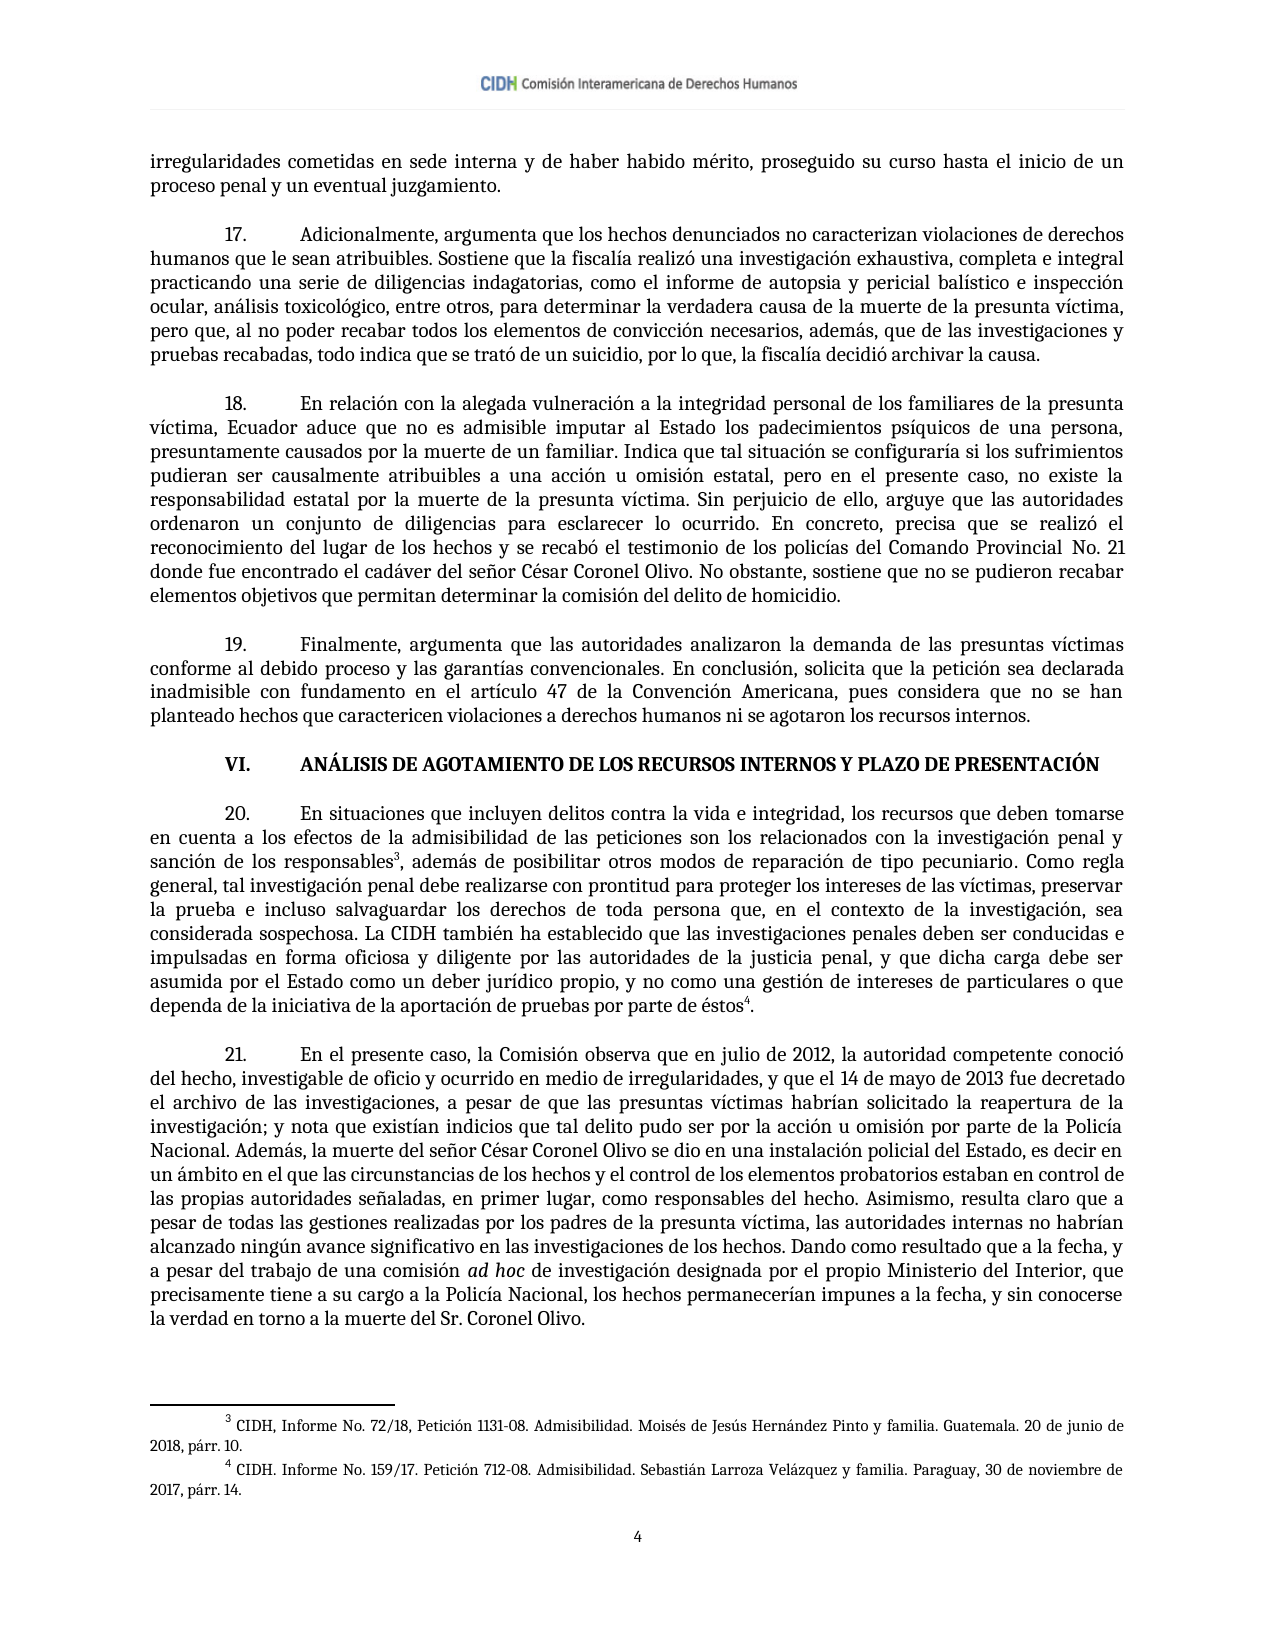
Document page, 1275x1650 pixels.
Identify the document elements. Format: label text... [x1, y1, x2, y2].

list En situaciones que incluyen delitos contra la vida e integridad, los recursos que deben tomarse en cuenta a los efectos de la admisibilidad de las peticiones son los relacionados con la investigación penal y sanción de los responsables, además de posibilitar otros modos de reparación de tipo pecuniario. Como regla general, tal investigación penal debe realizarse con prontitud para proteger los intereses de las víctimas, preservar la prueba e incluso salvaguardar los derechos de toda persona que, en el contexto de la investigación, sea considerada sospechosa. La CIDH también ha establecido que las investigaciones penales deben ser conducidas e impulsadas en forma oficiosa y diligente por las autoridades de la justicia penal, y que dicha carga debe ser asumida por el Estado como un deber jurídico propio, y no como una gestión de intereses de particulares o que dependa de la iniciativa de la aportación de pruebas por parte de éstos. [150, 802, 1125, 1018]
picture [475, 75, 800, 93]
list VI. ANÁLISIS DE AGOTAMIENTO DE LOS RECURSOS INTERNOS Y PLAZO DE PRESENTACIÓN [225, 753, 1125, 777]
list Adicionalmente, argumenta que los hechos denunciados no caracterizan violaciones de derechos humanos que le sean atribuibles. Sostiene que la fiscalía realizó una investigación exhaustiva, completa e integral practicando una serie de diligencias indagatorias, como el informe de autopsia y pericial balístico e inspección ocular, análisis toxicológico, entre otros, para determinar la verdadera causa de la muerte de la presunta víctima, pero que, al no poder recabar todos los elementos de convicción necesarios, además, que de las investigaciones y pruebas recabadas, todo indica que se trató de un suicidio, por lo que, la fiscalía decidió archivar la causa. [150, 223, 1125, 367]
list En relación con la alegada vulneración a la integridad personal de los familiares de la presunta víctima, Ecuador aduce que no es admisible imputar al Estado los padecimientos psíquicos de una persona, presuntamente causados por la muerte de un familiar. Indica que tal situación se configuraría si los sufrimientos pudieran ser causalmente atribuibles a una acción u omisión estatal, pero en el presente caso, no existe la responsabilidad estatal por la muerte de la presunta víctima. Sin perjuicio de ello, arguye que las autoridades ordenaron un conjunto de diligencias para esclarecer lo ocurrido. En concreto, precisa que se realizó el reconocimiento del lugar de los hechos y se recabó el testimonio de los policías del Comando Provincial No. 21 donde fue encontrado el cadáver del señor César Coronel Olivo. No obstante, sostiene que no se pudieron recabar elementos objetivos que permitan determinar la comisión del delito de homicidio. [150, 392, 1125, 607]
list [150, 150, 1125, 198]
list En el presente caso, la Comisión observa que en julio de 2012, la autoridad competente conoció del hecho, investigable de oficio y ocurrido en medio de irregularidades, y que el 14 de mayo de 2013 fue decretado el archivo de las investigaciones, a pesar de que las presuntas víctimas habrían solicitado la reapertura de la investigación; y nota que existían indicios que tal delito pudo ser por la acción u omisión por parte de la Policía Nacional. Además, la muerte del señor César Coronel Olivo se dio en una instalación policial del Estado, es decir en un ámbito en el que las circunstancias de los hechos y el control de los elementos probatorios estaban en control de las propias autoridades señaladas, en primer lugar, como responsables del hecho. Asimismo, resulta claro que a pesar de todas las gestiones realizadas por los padres de la presunta víctima, las autoridades internas no habrían alcanzado ningún avance significativo en las investigaciones de los hechos. Dando como resultado que a la fecha, y a pesar del trabajo de una comisión ad hoc de investigación designada por el propio Ministerio del Interior, que precisamente tiene a su cargo a la Policía Nacional, los hechos permanecerían impunes a la fecha, y sin conocerse la verdad en torno a la muerte del Sr. Coronel Olivo. [150, 1043, 1125, 1330]
list Finalmente, argumenta que las autoridades analizaron la demanda de las presuntas víctimas conforme al debido proceso y las garantías convencionales. En conclusión, solicita que la petición sea declarada inadmisible con fundamento en el artículo 47 de la Convención Americana, pues considera que no se han planteado hechos que caractericen violaciones a derechos humanos ni se agotaron los recursos internos. [150, 632, 1125, 728]
